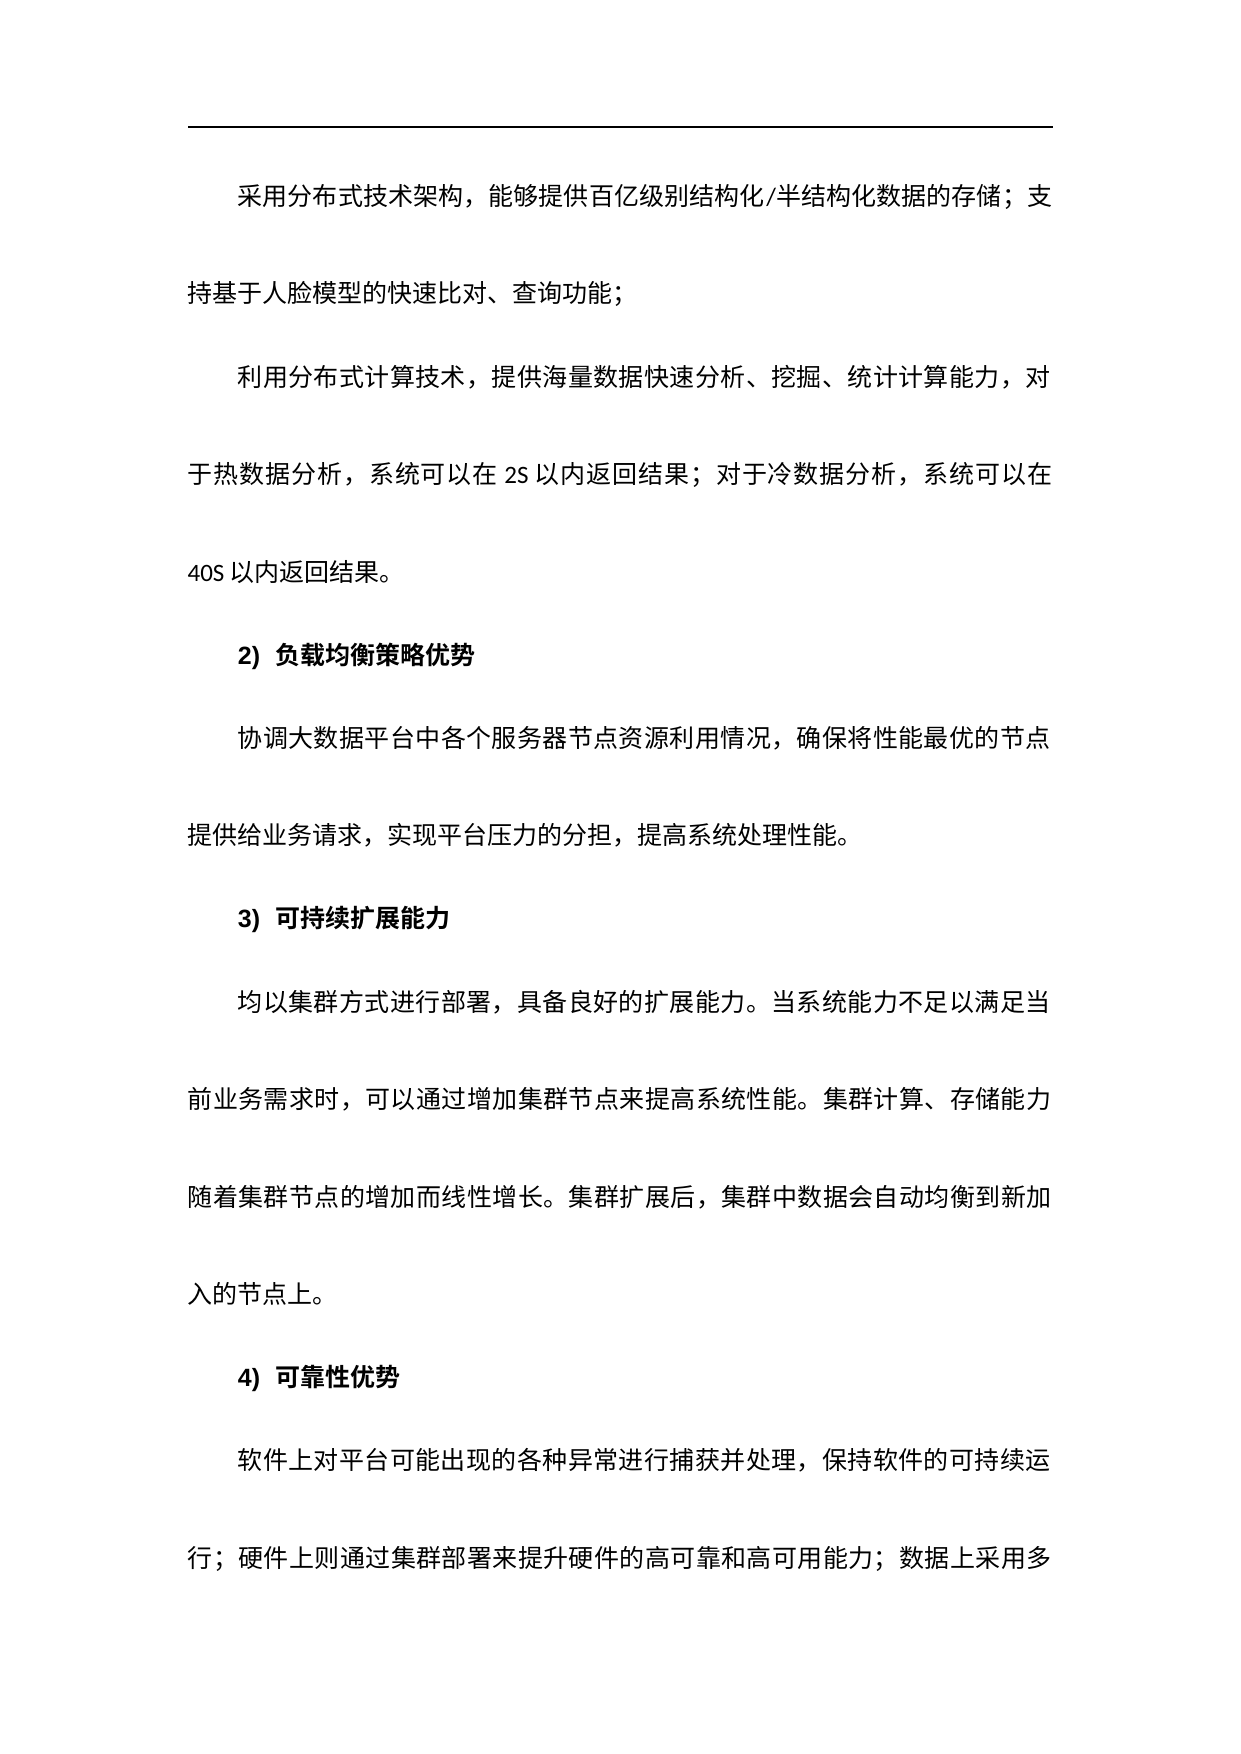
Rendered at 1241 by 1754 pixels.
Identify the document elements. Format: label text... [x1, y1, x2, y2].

text 利用分布式计算技术，提供海量数据快速分析、挖掘、统计计算能力，对于热数据分析，系统可以在2S以内返回结果；对于冷数据分析，系统可以在40S以内返回结果。 [187, 343, 1053, 603]
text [187, 1426, 1053, 1589]
text 协调大数据平台中各个服务器节点资源利用情况，确保将性能最优的节点提供给业务请求，实现平台压力的分担，提高系统处理性能。 [187, 704, 1053, 866]
text 可靠性优势 [187, 1343, 1053, 1408]
text 均以集群方式进行部署，具备良好的扩展能力。当系统能力不足以满足当前业务需求时，可以通过增加集群节点来提高系统性能。集群计算、存储能力随着集群节点的增加而线性增长。集群扩展后，集群中数据会自动均衡到新加入的节点上。 [187, 968, 1053, 1325]
text 负载均衡策略优势 [187, 621, 1053, 686]
text 可持续扩展能力 [187, 884, 1053, 949]
text 采用分布式技术架构，能够提供百亿级别结构化/半结构化数据的存储；支持基于人脸模型的快速比对、查询功能； [187, 162, 1053, 324]
